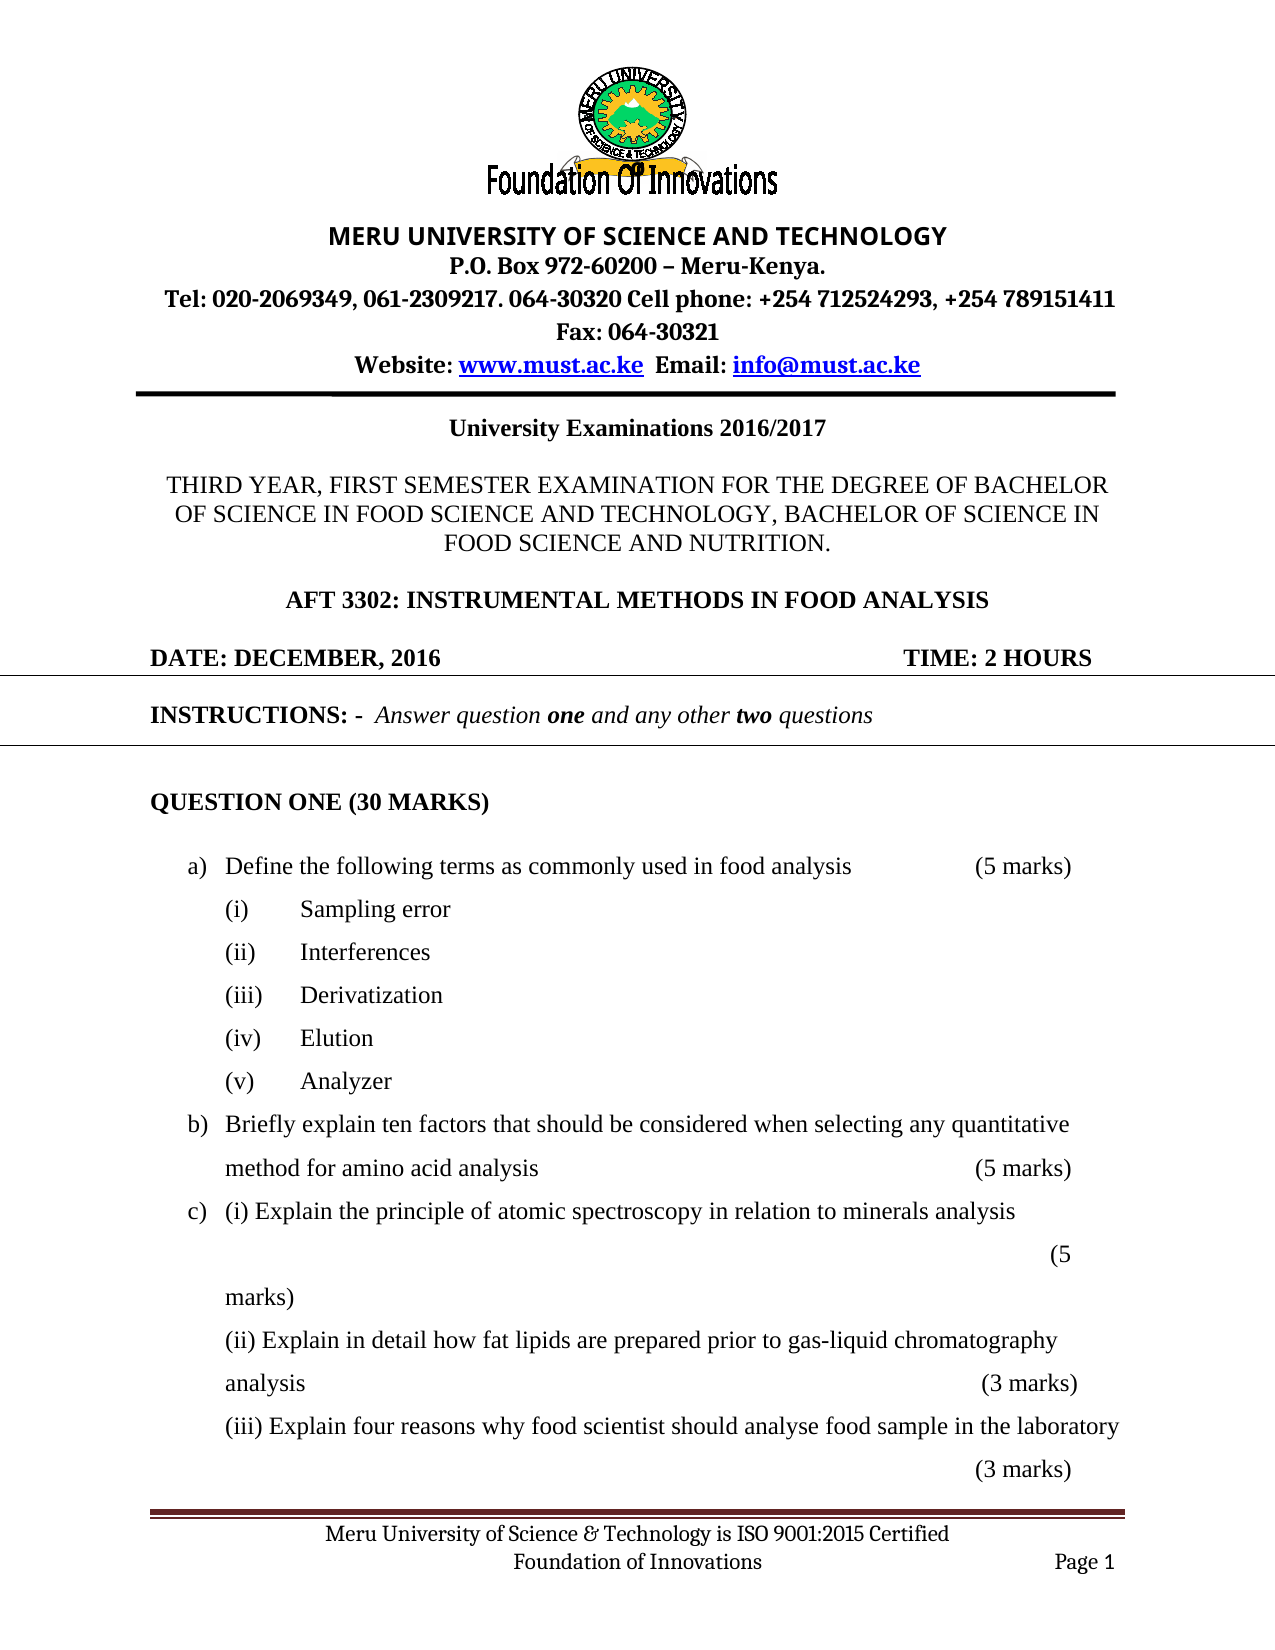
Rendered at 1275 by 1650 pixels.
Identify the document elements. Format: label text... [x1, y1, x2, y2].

list Interferences [225, 937, 1125, 966]
text Fax: 064-30321 [150, 318, 1125, 347]
list (ii) Explain in detail how fat lipids are prepared prior to gas-liquid chromatography analysis (3 marks) [225, 1325, 1125, 1397]
list Derivatization [225, 980, 1125, 1009]
list Define the following terms as commonly used in food analysis (5 marks) [187, 851, 1125, 879]
text P.O. Box 972-60200 – Meru-Kenya. [150, 252, 1125, 281]
text o [150, 150, 1125, 184]
text QUESTION ONE (30 MARKS) [150, 787, 1125, 816]
list (iii) Explain four reasons why food scientist should analyse food sample in the laboratory (3 marks) [225, 1411, 1125, 1483]
text DATE: DECEMBER, 2016 TIME: 2 HOURS [150, 643, 1125, 672]
list Analyzer [225, 1066, 1125, 1095]
text Tel: 020-2069349, 061-2309217. 064-30320 Cell phone: +254 712524293, +254 789151411 [150, 285, 1125, 314]
text Website: www.must.ac.ke Email: info@must.ac.ke [150, 351, 1125, 380]
list Elution [225, 1023, 1125, 1052]
text AFT 3302: INSTRUMENTAL METHODS IN FOOD ANALYSIS [150, 586, 1125, 614]
list (i) Explain the principle of atomic spectroscopy in relation to minerals analysis (5 marks) [187, 1196, 1125, 1311]
text INSTRUCTIONS: - Answer question one and any other two questions [150, 701, 1125, 729]
text THIRD YEAR, FIRST SEMESTER EXAMINATION FOR THE DEGREE OF BACHELOR OF SCIENCE IN FOOD SCIENCE AND TECHNOLOGY, BACHELOR OF SCIENCE IN FOOD SCIENCE AND NUTRITION. [150, 471, 1125, 557]
list Briefly explain ten factors that should be considered when selecting any quantitative method for amino acid analysis (5 marks) [187, 1109, 1125, 1181]
list Sampling error [225, 894, 1125, 923]
text University Examinations 2016/2017 [150, 413, 1125, 442]
text MERU UNIVERSITY OF SCIENCE AND TECHNOLOGY [150, 218, 1125, 252]
